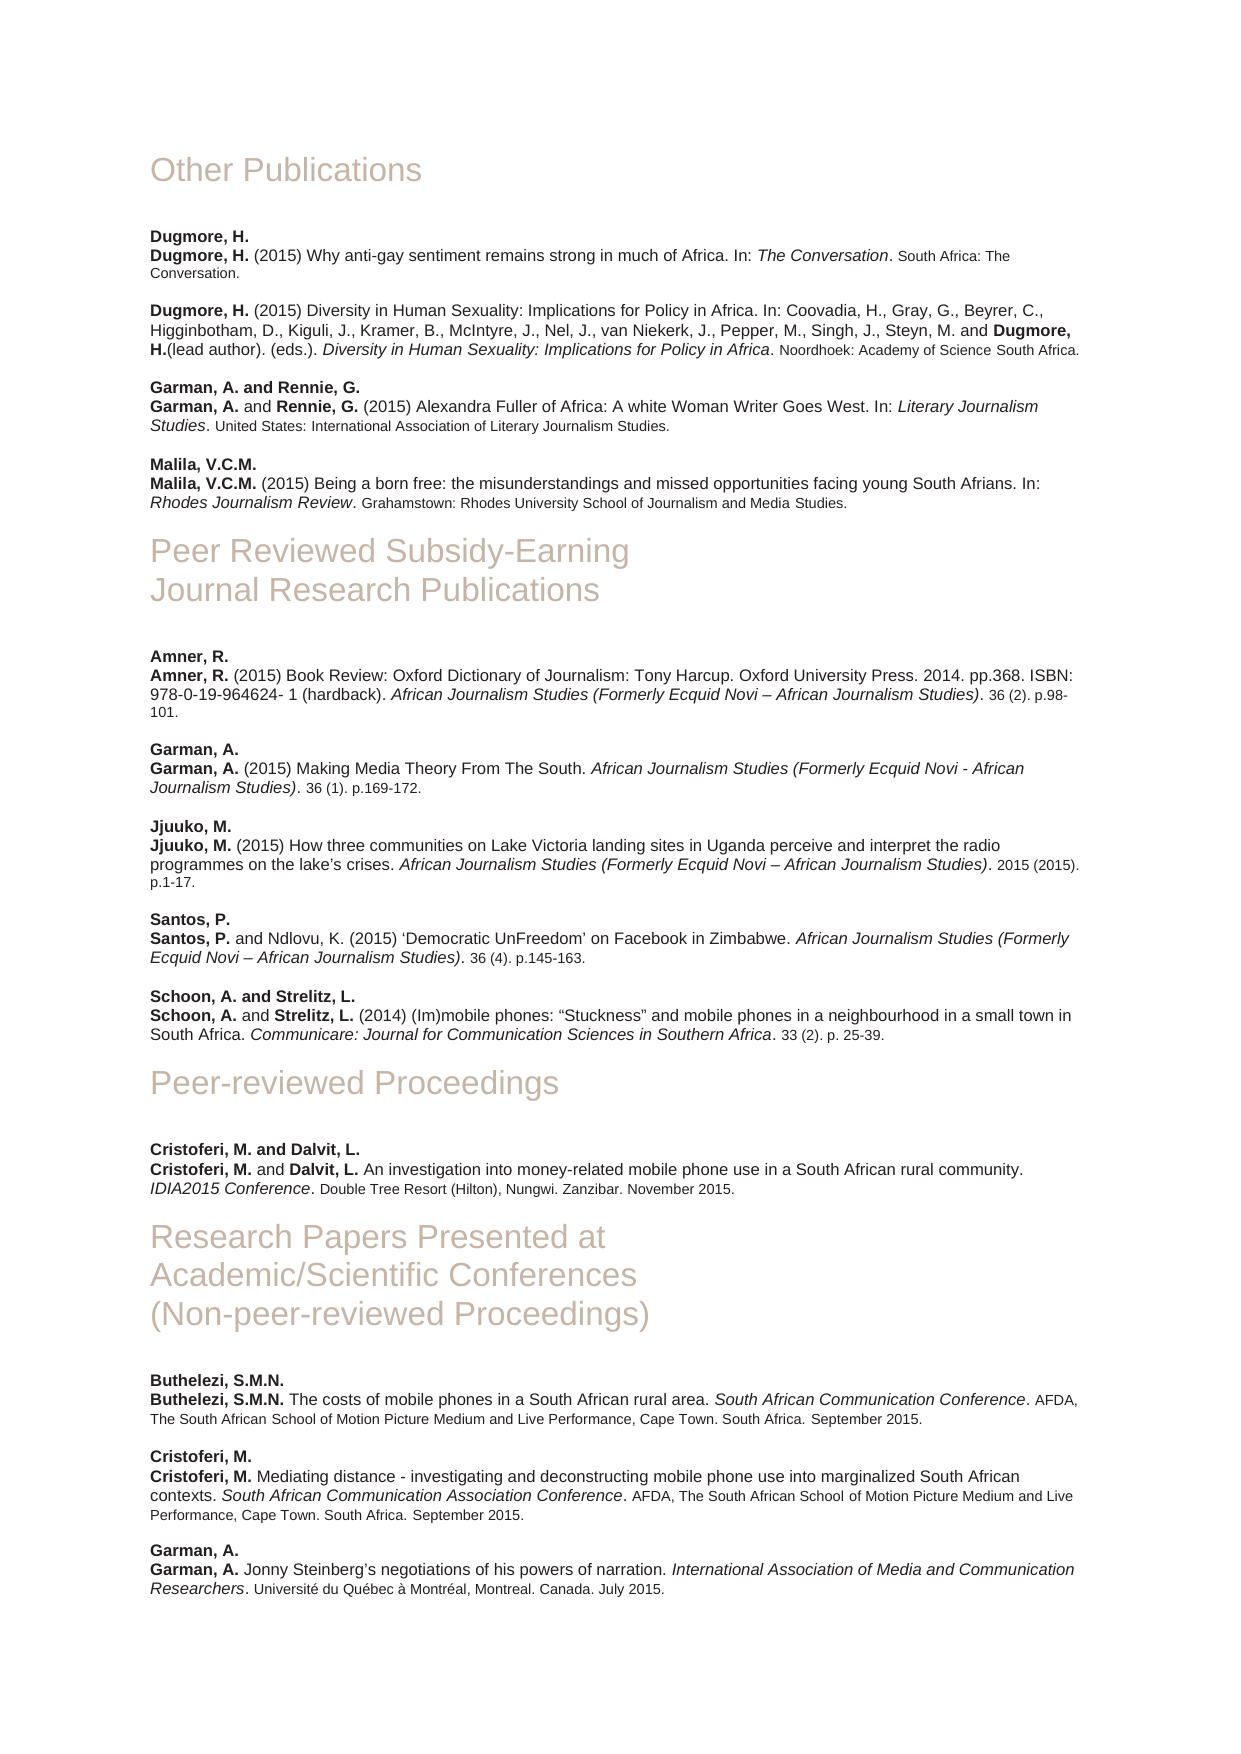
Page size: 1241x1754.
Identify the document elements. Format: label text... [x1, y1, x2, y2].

text Buthelezi, S.M.N. The costs of mobile phones in a South African rural area. South African Communication Conference. AFDA, The South African School of Motion Picture Medium and Live Performance, Cape Town. South Africa. September 2015. [150, 1390, 1090, 1428]
text Cristoferi, M. and Dalvit, L. [150, 1140, 1090, 1159]
text Dugmore, H. [150, 227, 1090, 246]
text Garman, A. and Rennie, G. (2015) Alexandra Fuller of Africa: A white Woman Writer Goes West. In: Literary Journalism Studies. United States: International Association of Literary Journalism Studies. [150, 397, 1090, 435]
text Schoon, A. and Strelitz, L. (2014) (Im)mobile phones: “Stuckness” and mobile phones in a neighbourhood in a small town in South Africa. Communicare: Journal for Communication Sciences in Southern Africa. 33 (2). p. 25-39. [150, 1006, 1090, 1044]
text Peer-reviewed Proceedings [150, 1063, 1090, 1102]
text Schoon, A. and Strelitz, L. [150, 987, 1090, 1006]
text Academic/Scientific Conferences [150, 1255, 1090, 1294]
text Amner, R. (2015) Book Review: Oxford Dictionary of Journalism: Tony Harcup. Oxford University Press. 2014. pp.368. ISBN: 978-0-19-964624- 1 (hardback). African Journalism Studies (Formerly Ecquid Novi – African Journalism Studies). 36 (2). p.98-101. [150, 666, 1090, 721]
text Research Papers Presented at [150, 1217, 1090, 1255]
text Jjuuko, M. [150, 817, 1090, 836]
text Cristoferi, M. and Dalvit, L. An investigation into money-related mobile phone use in a South African rural community. IDIA2015 Conference. Double Tree Resort (Hilton), Nungwi. Zanzibar. November 2015. [150, 1159, 1090, 1198]
text Amner, R. [150, 646, 1090, 666]
text Dugmore, H. (2015) Diversity in Human Sexuality: Implications for Policy in Africa. In: Coovadia, H., Gray, G., Beyrer, C., Higginbotham, D., Kiguli, J., Kramer, B., McIntyre, J., Nel, J., van Niekerk, J., Pepper, M., Singh, J., Steyn, M. and Dugmore, H.(lead author). (eds.). Diversity in Human Sexuality: Implications for Policy in Africa. Noordhoek: Academy of Science South Africa. [150, 301, 1090, 359]
text (Non-peer-reviewed Proceedings) [150, 1294, 1090, 1332]
text Malila, V.C.M. (2015) Being a born free: the misunderstandings and missed opportunities facing young South Afrians. In: Rhodes Journalism Review. Grahamstown: Rhodes University School of Journalism and Media Studies. [150, 474, 1090, 512]
text Buthelezi, S.M.N. [150, 1371, 1090, 1390]
text Garman, A. Jonny Steinberg’s negotiations of his powers of narration. International Association of Media and Communication Researchers. Université du Québec à Montréal, Montreal. Canada. July 2015. [150, 1560, 1090, 1598]
text Garman, A. [150, 1541, 1090, 1560]
text Journal Research Publications [150, 569, 1090, 608]
text Jjuuko, M. (2015) How three communities on Lake Victoria landing sites in Uganda perceive and interpret the radio programmes on the lake’s crises. African Journalism Studies (Formerly Ecquid Novi – African Journalism Studies). 2015 (2015). p.1-17. [150, 836, 1090, 891]
text Peer Reviewed Subsidy-Earning [150, 531, 1090, 569]
text Garman, A. and Rennie, G. [150, 378, 1090, 397]
text Cristoferi, M. Mediating distance - investigating and deconstructing mobile phone use into marginalized South African contexts. South African Communication Association Conference. AFDA, The South African School of Motion Picture Medium and Live Performance, Cape Town. South Africa. September 2015. [150, 1466, 1090, 1524]
text Other Publications [150, 150, 1090, 188]
text Garman, A. (2015) Making Media Theory From The South. African Journalism Studies (Formerly Ecquid Novi - African Journalism Studies). 36 (1). p.169-172. [150, 759, 1090, 797]
text Dugmore, H. (2015) Why anti-gay sentiment remains strong in much of Africa. In: The Conversation. South Africa: The Conversation. [150, 246, 1090, 282]
text Malila, V.C.M. [150, 454, 1090, 474]
text Santos, P. [150, 910, 1090, 929]
text Santos, P. and Ndlovu, K. (2015) ‘Democratic UnFreedom’ on Facebook in Zimbabwe. African Journalism Studies (Formerly Ecquid Novi – African Journalism Studies). 36 (4). p.145-163. [150, 929, 1090, 967]
text Garman, A. [150, 740, 1090, 759]
text Cristoferi, M. [150, 1447, 1090, 1466]
